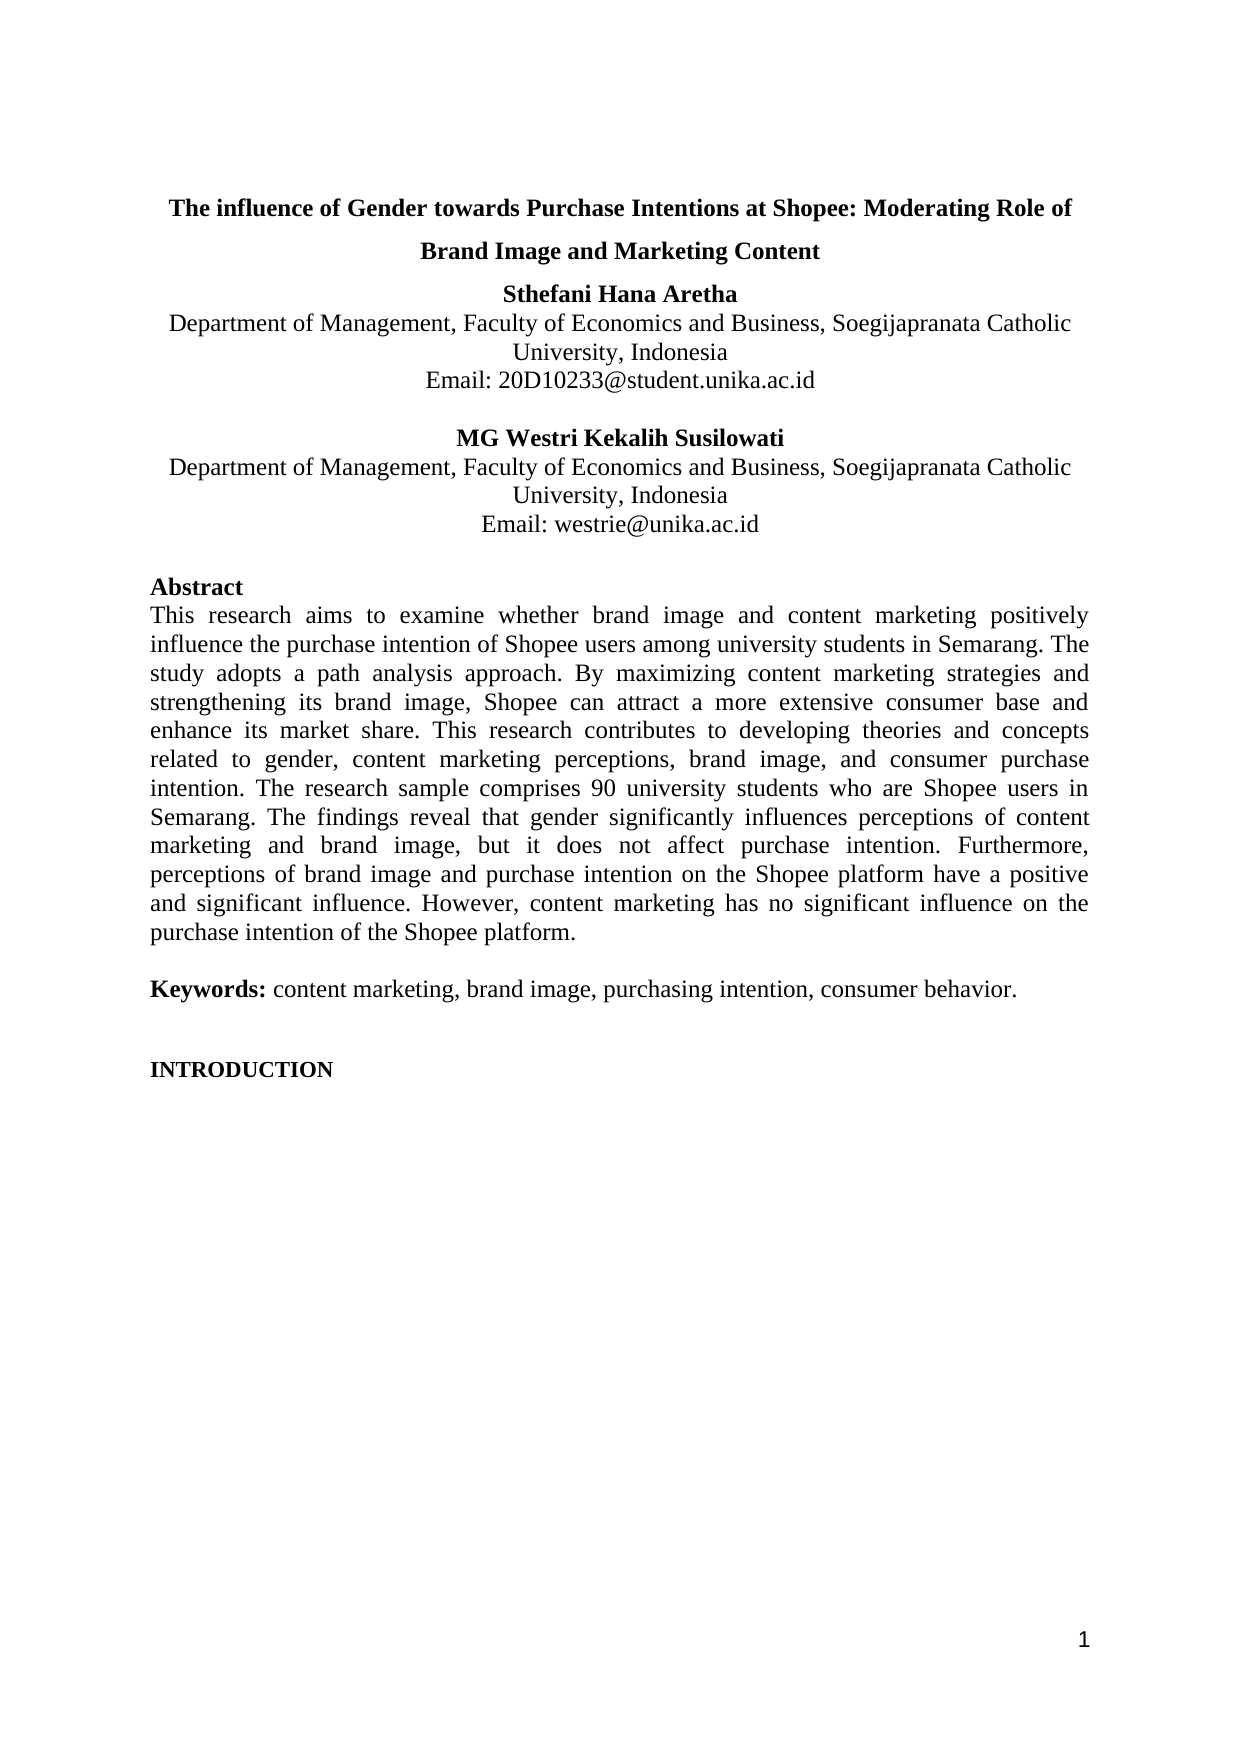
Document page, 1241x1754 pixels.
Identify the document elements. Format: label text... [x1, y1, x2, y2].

text Email: 20D10233@student.unika.ac.id [150, 366, 1090, 394]
text Sthefani Hana Aretha [150, 279, 1090, 308]
text MG Westri Kekalih Susilowati [150, 423, 1090, 452]
text Department of Management, Faculty of Economics and Business, Soegijapranata Catholic University, Indonesia [150, 308, 1090, 366]
text Department of Management, Faculty of Economics and Business, Soegijapranata Catholic University, Indonesia [150, 452, 1090, 509]
text Abstract [150, 572, 1060, 600]
text Keywords: content marketing, brand image, purchasing intention, consumer behavior. [150, 974, 1060, 1003]
text The influence of Gender towards Purchase Intentions at Shopee: Moderating Role of Brand Image and Marketing Content [150, 193, 1090, 265]
text Email: westrie@unika.ac.id [150, 509, 1090, 538]
text INTRODUCTION [150, 1056, 1060, 1082]
text This research aims to examine whether brand image and content marketing positively influence the purchase intention of Shopee users among university students in Semarang. The study adopts a path analysis approach. By maximizing content marketing strategies and strengthening its brand image, Shopee can attract a more extensive consumer base and enhance its market share. This research contributes to developing theories and concepts related to gender, content marketing perceptions, brand image, and consumer purchase intention. The research sample comprises 90 university students who are Shopee users in Semarang. The findings reveal that gender significantly influences perceptions of content marketing and brand image, but it does not affect purchase intention. Furthermore, perceptions of brand image and purchase intention on the Shopee platform have a positive and significant influence. However, content marketing has no significant influence on the purchase intention of the Shopee platform. [150, 600, 1090, 945]
